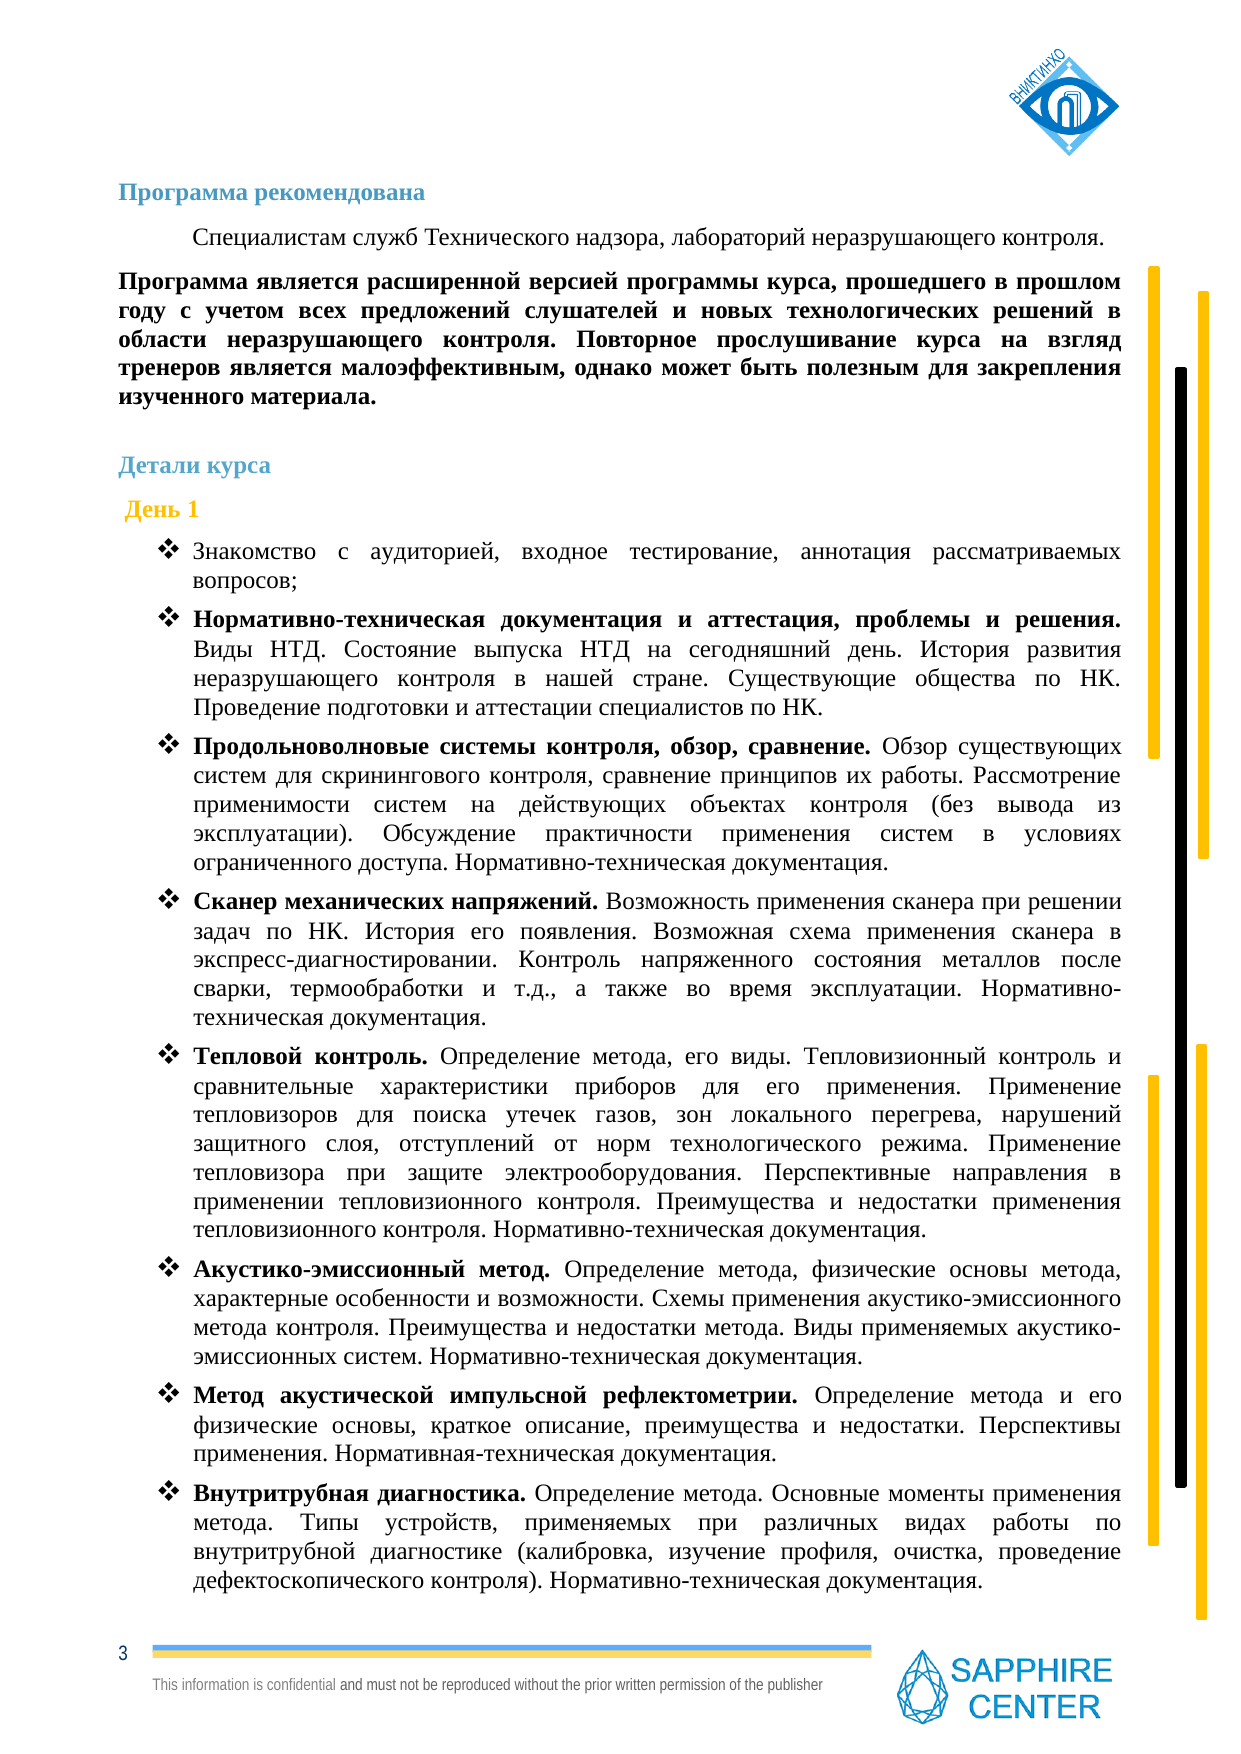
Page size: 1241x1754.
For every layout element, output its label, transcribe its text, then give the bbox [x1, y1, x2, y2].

list Знакомство с аудиторией, входное тестирование, аннотация рассматриваемых вопросов; [155, 536, 1122, 594]
list Сканер механических напряжений. Возможность применения сканера при решении задач по НК. История его появления. Возможная схема применения сканера в экспресс-диагностировании. Контроль напряженного состояния металлов после сварки, термообработки и т.д., а также во время эксплуатации. Нормативно-техническая документация. [156, 886, 1122, 1031]
list Метод акустической импульсной рефлектометрии. Определение метода и его физические основы, краткое описание, преимущества и недостатки. Перспективы применения. Нормативная-техническая документация. [156, 1380, 1122, 1467]
picture [907, 1661, 918, 1684]
picture [930, 1707, 939, 1719]
list Акустико-эмиссионный метод. Определение метода, физические основы метода, характерные особенности и возможности. Схемы применения акустико-эмиссионного метода контроля. Преимущества и недостатки метода. Виды применяемых акустико-эмиссионных систем. Нормативно-техническая документация. [156, 1254, 1122, 1370]
picture [896, 1644, 1114, 1728]
text Программа рекомендована [118, 177, 1122, 206]
text Детали курса [118, 450, 1122, 479]
text Программа является расширенной версией программы курса, прошедшего в прошлом году с учетом всех предложений слушателей и новых технологических решений в области неразрушающего контроля. Повторное прослушивание курса на взгляд тренеров является малоэффективным, однако может быть полезным для закрепления изученного материала. [118, 266, 1122, 410]
text День 1 [118, 494, 1122, 523]
list Внутритрубная диагностика. Определение метода. Основные моменты применения метода. Типы устройств, применяемых при различных видах работы по внутритрубной диагностике (калибровка, изучение профиля, очистка, проведение дефектоскопического контроля). Нормативно-техническая документация. [156, 1478, 1122, 1594]
list Нормативно-техническая документация и аттестация, проблемы и решения. Виды НТД. Состояние выпуска НТД на сегодняшний день. История развития неразрушающего контроля в нашей стране. Существующие общества по НК. Проведение подготовки и аттестации специалистов по НК. [156, 604, 1122, 721]
text Специалистам служб Технического надзора, лабораторий неразрушающего контроля. [118, 222, 1122, 251]
list Продольноволновые системы контроля, обзор, сравнение. Обзор существующих систем для скринингового контроля, сравнение принципов их работы. Рассмотрение применимости систем на действующих объектах контроля (без вывода из эксплуатации). Обсуждение практичности применения систем в условиях ограниченного доступа. Нормативно-техническая документация. [156, 731, 1122, 876]
list Тепловой контроль. Определение метода, его виды. Тепловизионный контроль и сравнительные характеристики приборов для его применения. Применение тепловизоров для поиска утечек газов, зон локального перегрева, нарушений защитного слоя, отступлений от норм технологического режима. Применение тепловизора при защите электрооборудования. Перспективные направления в применении тепловизионного контроля. Преимущества и недостатки применения тепловизионного контроля. Нормативно-техническая документация. [156, 1041, 1122, 1243]
